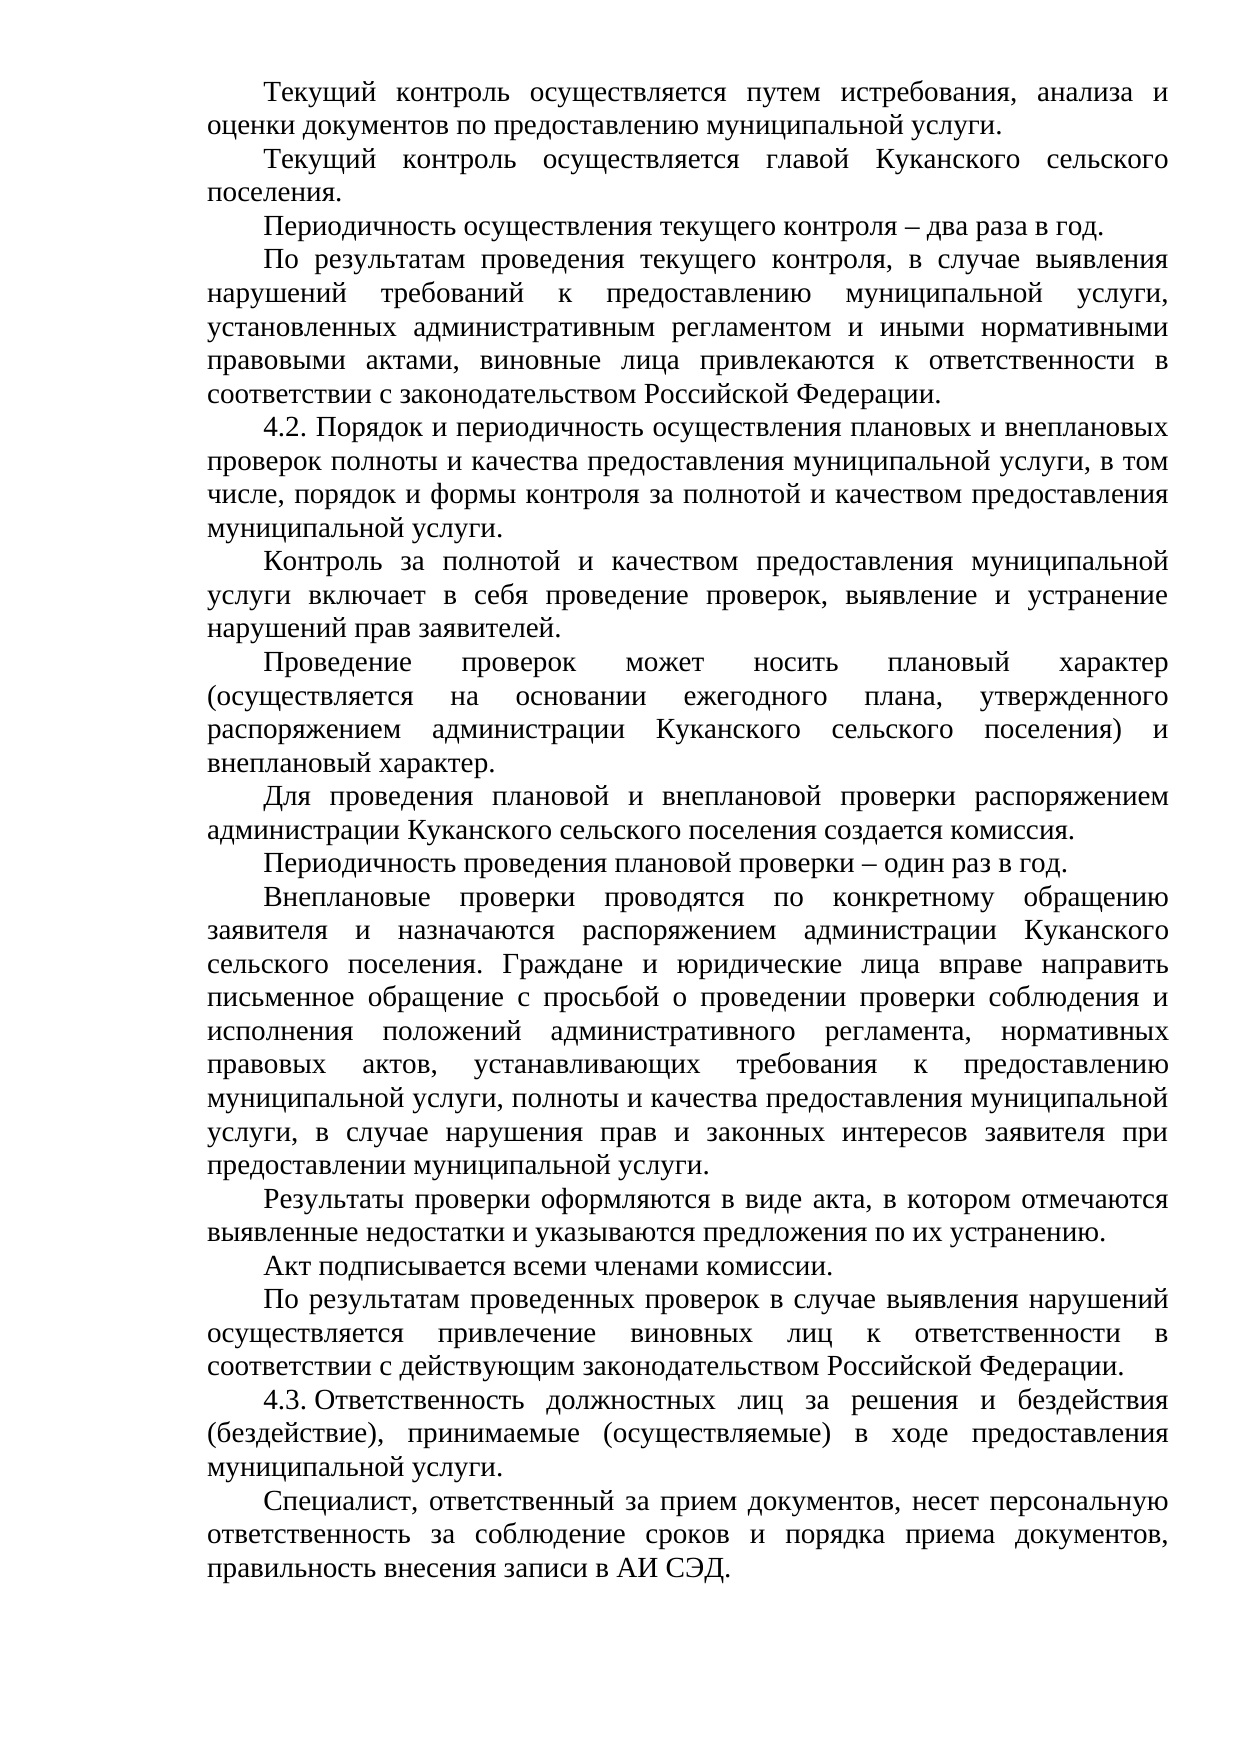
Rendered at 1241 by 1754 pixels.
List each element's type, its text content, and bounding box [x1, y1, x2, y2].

text 4.3. Ответственность должностных лиц за решения и бездействия (бездействие), принимаемые (осуществляемые) в ходе предоставления муниципальной услуги. [207, 1382, 1169, 1483]
text Периодичность проведения плановой проверки – один раз в год. [207, 845, 1169, 879]
text Проведение проверок может носить плановый характер (осуществляется на основании ежегодного плана, утвержденного распоряжением администрации Куканского сельского поселения) и внеплановый характер. [207, 644, 1169, 778]
text Текущий контроль осуществляется путем истребования, анализа и оценки документов по предоставлению муниципальной услуги. [207, 74, 1169, 141]
text Текущий контроль осуществляется главой Куканского сельского поселения. [207, 141, 1169, 208]
text Специалист, ответственный за прием документов, несет персональную ответственность за соблюдение сроков и порядка приема документов, правильность внесения записи в АИ СЭД. [207, 1483, 1169, 1583]
text По результатам проведенных проверок в случае выявления нарушений осуществляется привлечение виновных лиц к ответственности в соответствии с действующим законодательством Российской Федерации. [207, 1281, 1169, 1382]
text Внеплановые проверки проводятся по конкретному обращению заявителя и назначаются распоряжением администрации Куканского сельского поселения. Граждане и юридические лица вправе направить письменное обращение с просьбой о проведении проверки соблюдения и исполнения положений административного регламента, нормативных правовых актов, устанавливающих требования к предоставлению муниципальной услуги, полноты и качества предоставления муниципальной услуги, в случае нарушения прав и законных интересов заявителя при предоставлении муниципальной услуги. [207, 879, 1169, 1181]
text Периодичность осуществления текущего контроля – два раза в год. [207, 208, 1169, 242]
text Акт подписывается всеми членами комиссии. [207, 1248, 1169, 1281]
text Контроль за полнотой и качеством предоставления муниципальной услуги включает в себя проведение проверок, выявление и устранение нарушений прав заявителей. [207, 543, 1169, 644]
text 4.2. Порядок и периодичность осуществления плановых и внеплановых проверок полноты и качества предоставления муниципальной услуги, в том числе, порядок и формы контроля за полнотой и качеством предоставления муниципальной услуги. [207, 409, 1169, 543]
text Для проведения плановой и внеплановой проверки распоряжением администрации Куканского сельского поселения создается комиссия. [207, 778, 1169, 845]
text По результатам проведения текущего контроля, в случае выявления нарушений требований к предоставлению муниципальной услуги, установленных административным регламентом и иными нормативными правовыми актами, виновные лица привлекаются к ответственности в соответствии с законодательством Российской Федерации. [207, 242, 1169, 409]
text Результаты проверки оформляются в виде акта, в котором отмечаются выявленные недостатки и указываются предложения по их устранению. [207, 1181, 1169, 1248]
